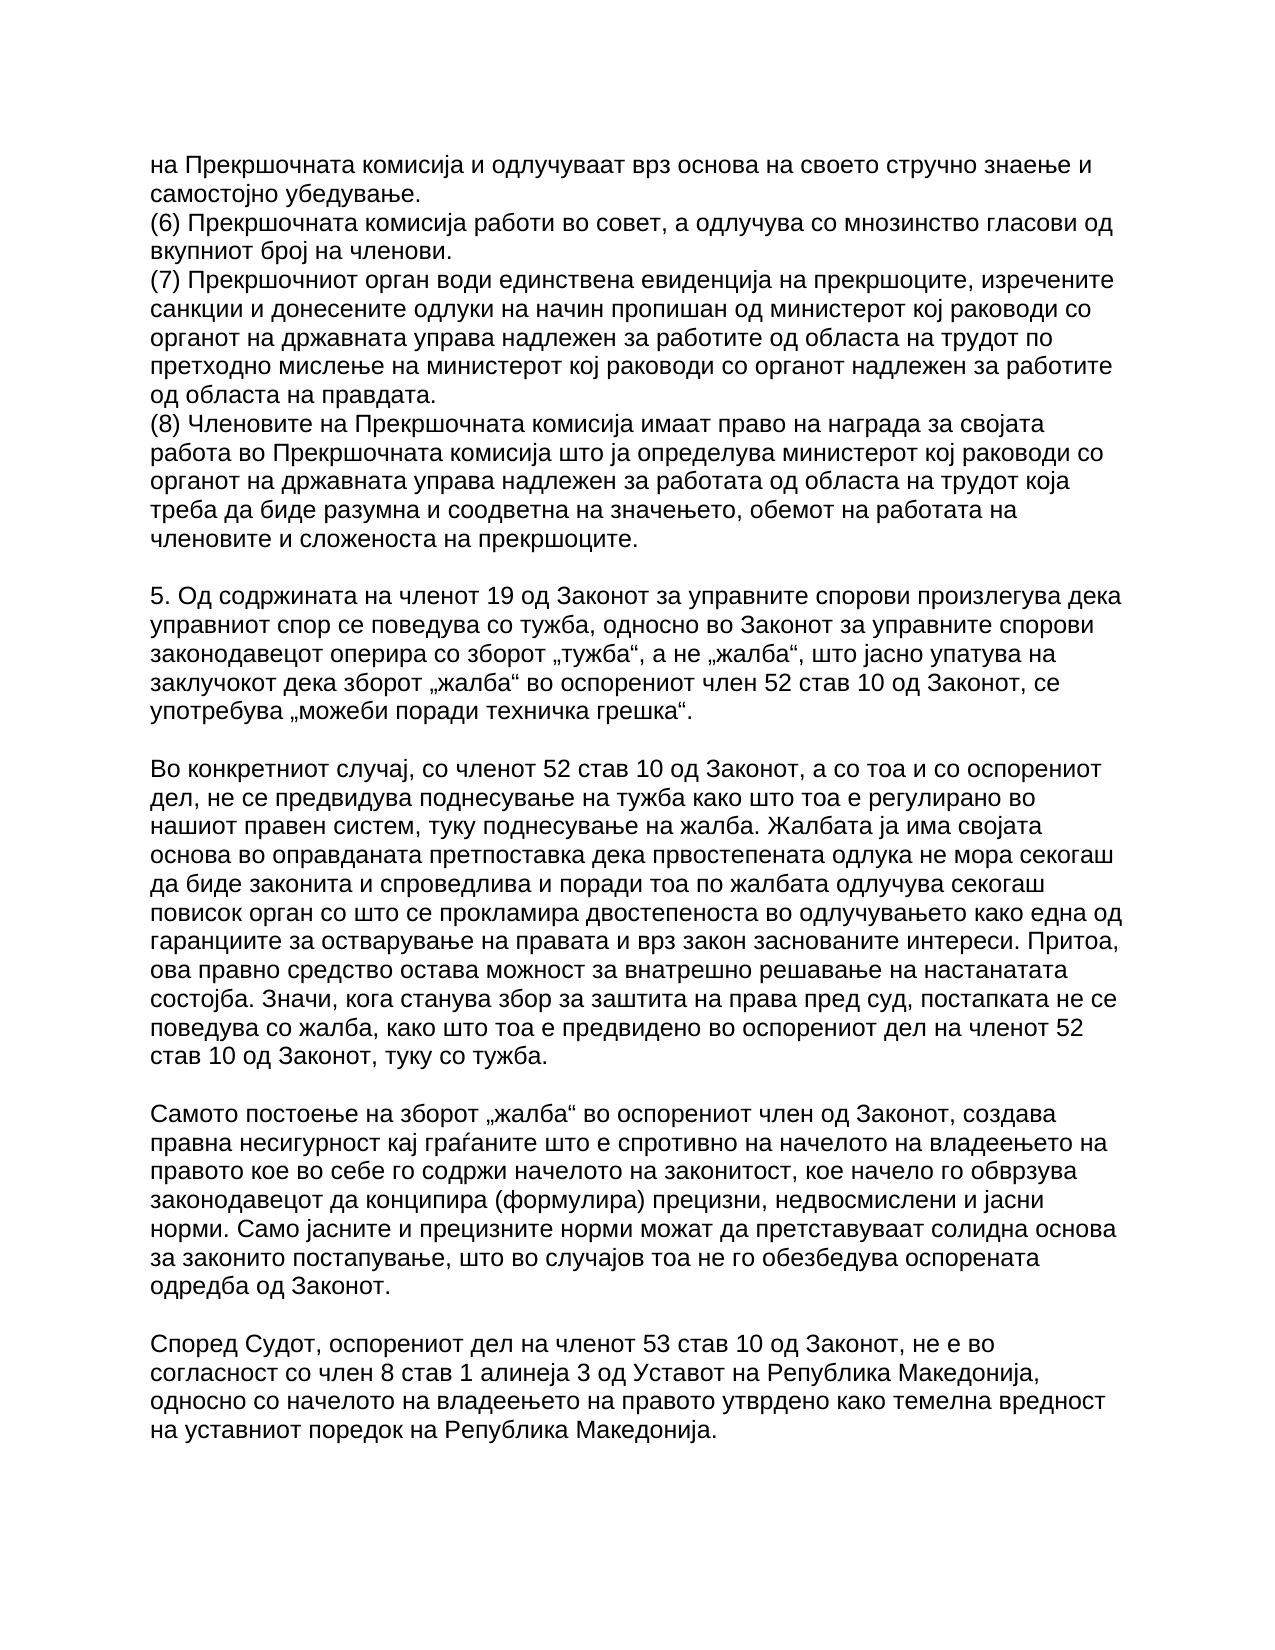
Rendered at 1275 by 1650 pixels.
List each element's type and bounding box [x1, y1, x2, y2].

text [150, 150, 1125, 1472]
